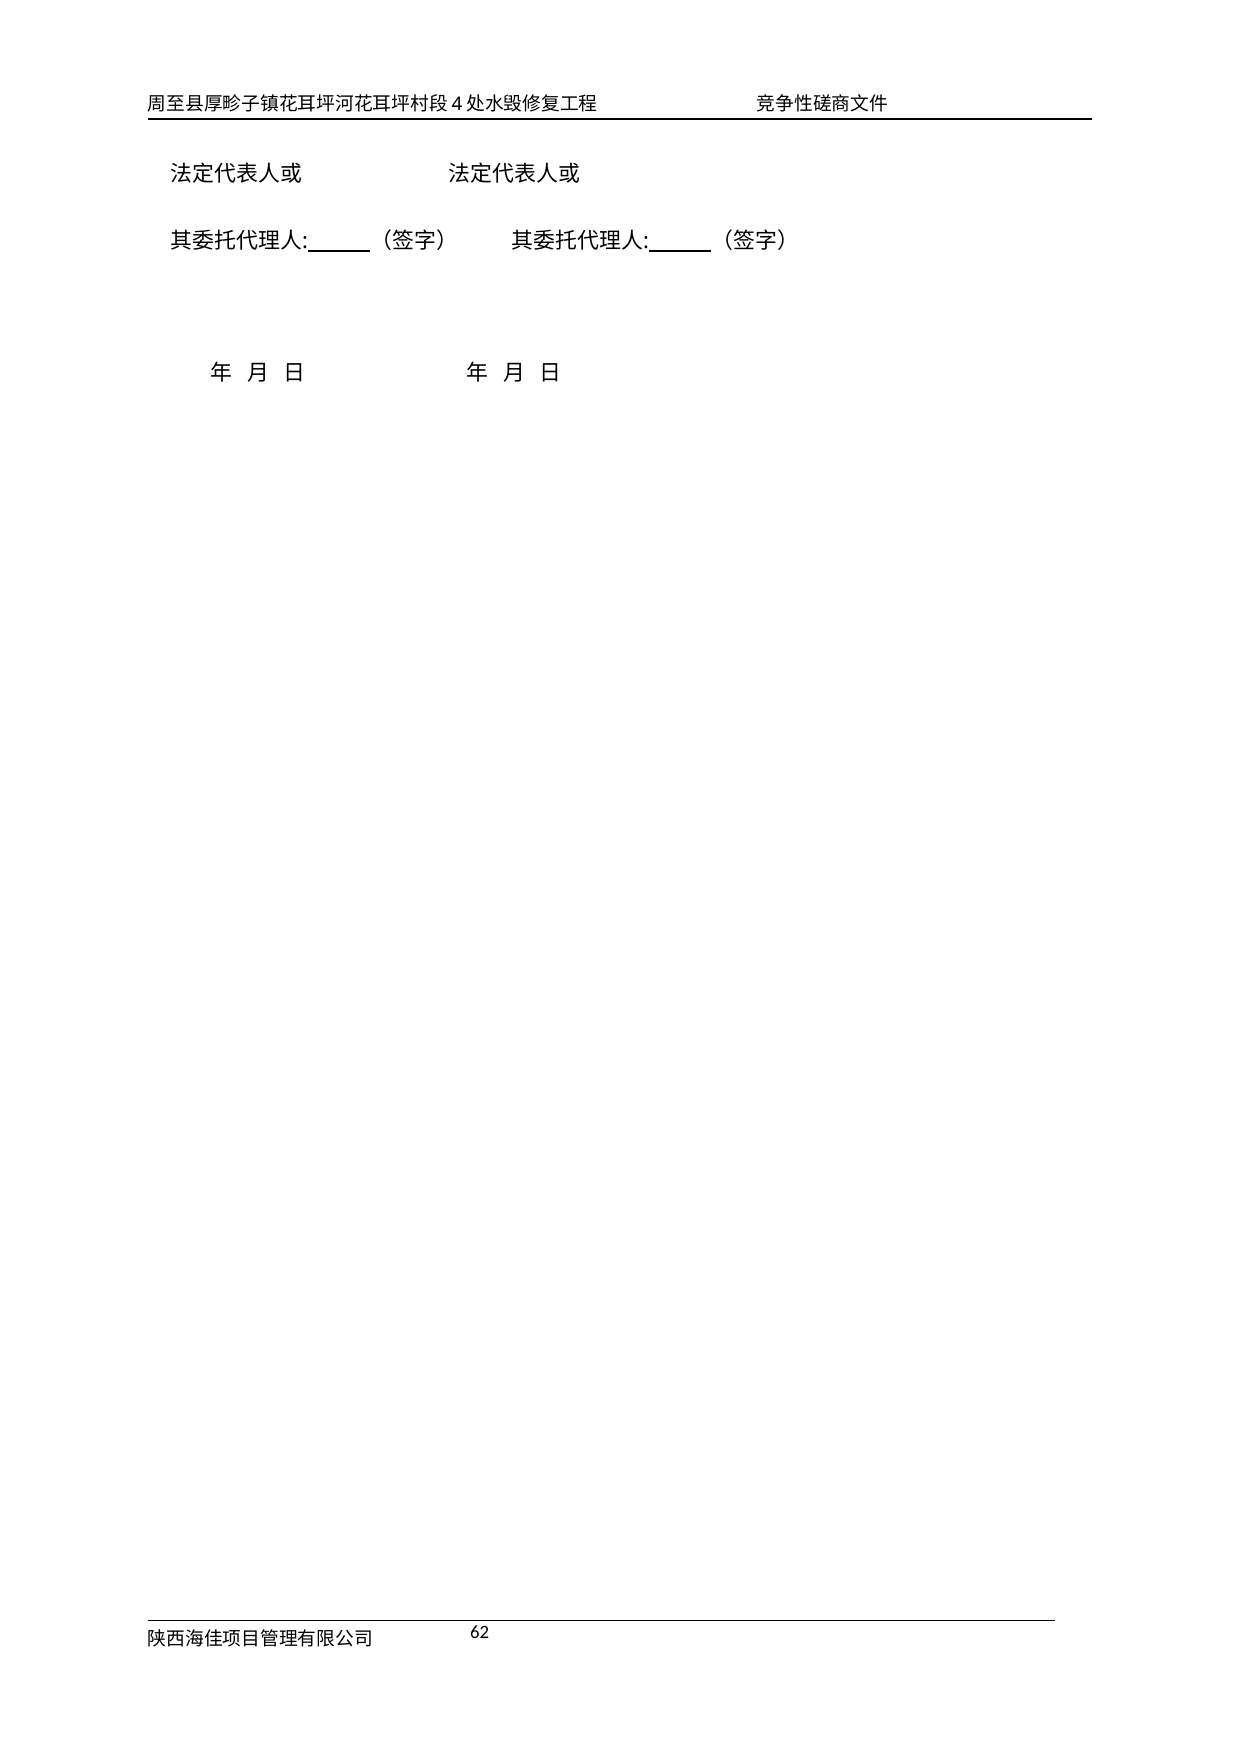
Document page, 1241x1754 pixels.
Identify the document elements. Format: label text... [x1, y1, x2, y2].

text 其委托代理人: （签字） 其委托代理人: （签字） [148, 213, 1092, 264]
text 法定代表人或 法定代表人或 [148, 147, 1092, 197]
text 年 月 日 年 月 日 [148, 346, 1092, 396]
